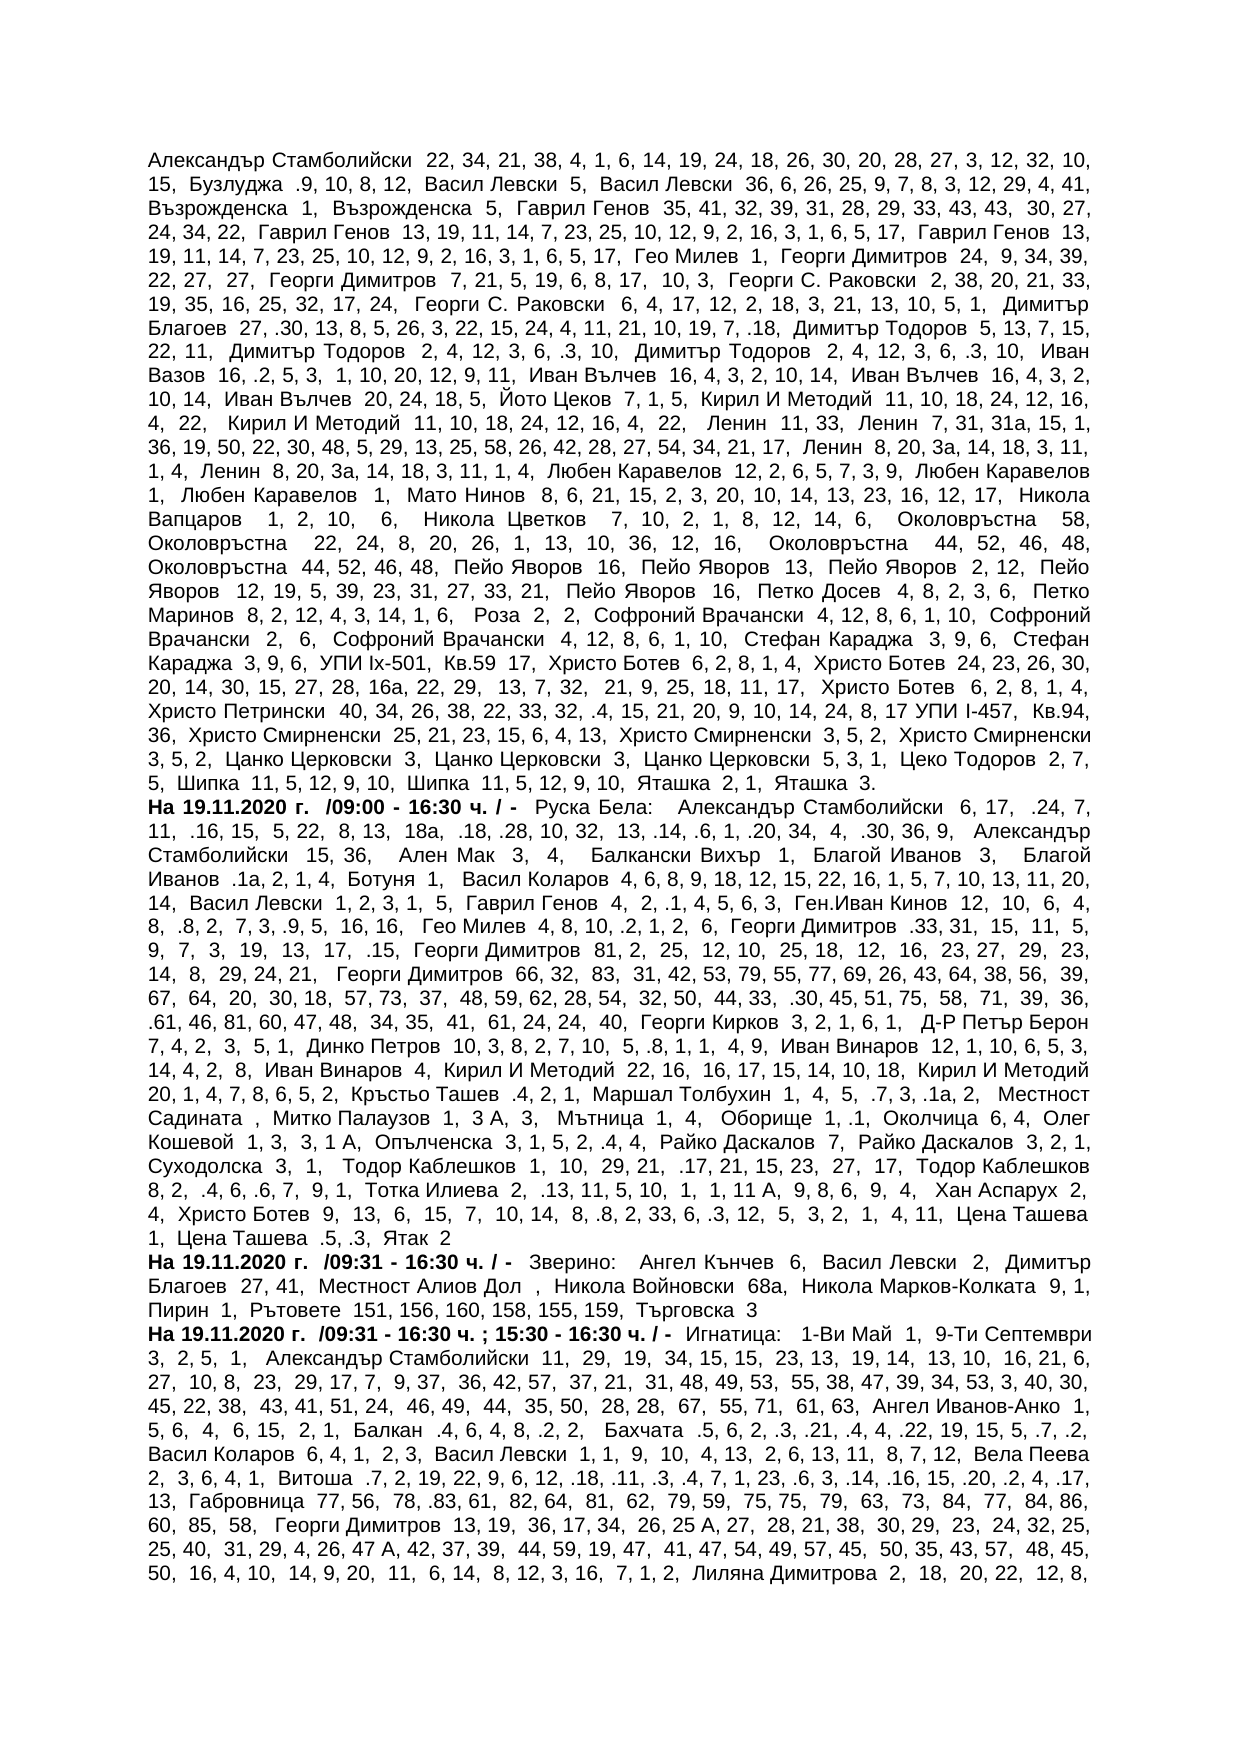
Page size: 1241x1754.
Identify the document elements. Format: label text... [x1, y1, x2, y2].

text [148, 1322, 1093, 1585]
text На 19.11.2020 г. /09:00 - 16:30 ч. / - Руска Бела: Александър Стамболийски 6, 17, .24, 7, 11, .16, 15, 5, 22, 8, 13, 18а, .18, .28, 10, 32, 13, .14, .6, 1, .20, 34, 4, .30, 36, 9, Александър Стамболийски 15, 36, Ален Мак 3, 4, Балкански Вихър 1, Благой Иванов 3, Благой Иванов .1а, 2, 1, 4, Ботуня 1, Васил Коларов 4, 6, 8, 9, 18, 12, 15, 22, 16, 1, 5, 7, 10, 13, 11, 20, 14, Васил Левски 1, 2, 3, 1, 5, Гаврил Генов 4, 2, .1, 4, 5, 6, 3, Ген.Иван Кинов 12, 10, 6, 4, 8, .8, 2, 7, 3, .9, 5, 16, 16, Гео Милев 4, 8, 10, .2, 1, 2, 6, Георги Димитров .33, 31, 15, 11, 5, 9, 7, 3, 19, 13, 17, .15, Георги Димитров 81, 2, 25, 12, 10, 25, 18, 12, 16, 23, 27, 29, 23, 14, 8, 29, 24, 21, Георги Димитров 66, 32, 83, 31, 42, 53, 79, 55, 77, 69, 26, 43, 64, 38, 56, 39, 67, 64, 20, 30, 18, 57, 73, 37, 48, 59, 62, 28, 54, 32, 50, 44, 33, .30, 45, 51, 75, 58, 71, 39, 36, .61, 46, 81, 60, 47, 48, 34, 35, 41, 61, 24, 24, 40, Георги Кирков 3, 2, 1, 6, 1, Д-Р Петър Берон 7, 4, 2, 3, 5, 1, Динко Петров 10, 3, 8, 2, 7, 10, 5, .8, 1, 1, 4, 9, Иван Винаров 12, 1, 10, 6, 5, 3, 14, 4, 2, 8, Иван Винаров 4, Кирил И Методий 22, 16, 16, 17, 15, 14, 10, 18, Кирил И Методий 20, 1, 4, 7, 8, 6, 5, 2, Кръстьо Ташев .4, 2, 1, Маршал Толбухин 1, 4, 5, .7, 3, .1а, 2, Местност Садината , Митко Палаузов 1, 3 А, 3, Мътница 1, 4, Оборище 1, .1, Околчица 6, 4, Олег Кошевой 1, 3, 3, 1 А, Опълченска 3, 1, 5, 2, .4, 4, Райко Даскалов 7, Райко Даскалов 3, 2, 1, Суходолска 3, 1, Тодор Каблешков 1, 10, 29, 21, .17, 21, 15, 23, 27, 17, Тодор Каблешков 8, 2, .4, 6, .6, 7, 9, 1, Тотка Илиева 2, .13, 11, 5, 10, 1, 1, 11 А, 9, 8, 6, 9, 4, Хан Аспарух 2, 4, Христо Ботев 9, 13, 6, 15, 7, 10, 14, 8, .8, 2, 33, 6, .3, 12, 5, 3, 2, 1, 4, 11, Цена Ташева 1, Цена Ташева .5, .3, Ятак 2 [148, 794, 1093, 1250]
text На 19.11.2020 г. /09:31 - 16:30 ч. / - Зверино: Ангел Кънчев 6, Васил Левски 2, Димитър Благоев 27, 41, Местност Алиов Дол , Никола Войновски 68а, Никола Марков-Колката 9, 1, Пирин 1, Рътовете 151, 156, 160, 158, 155, 159, Търговска 3 [148, 1250, 1093, 1322]
